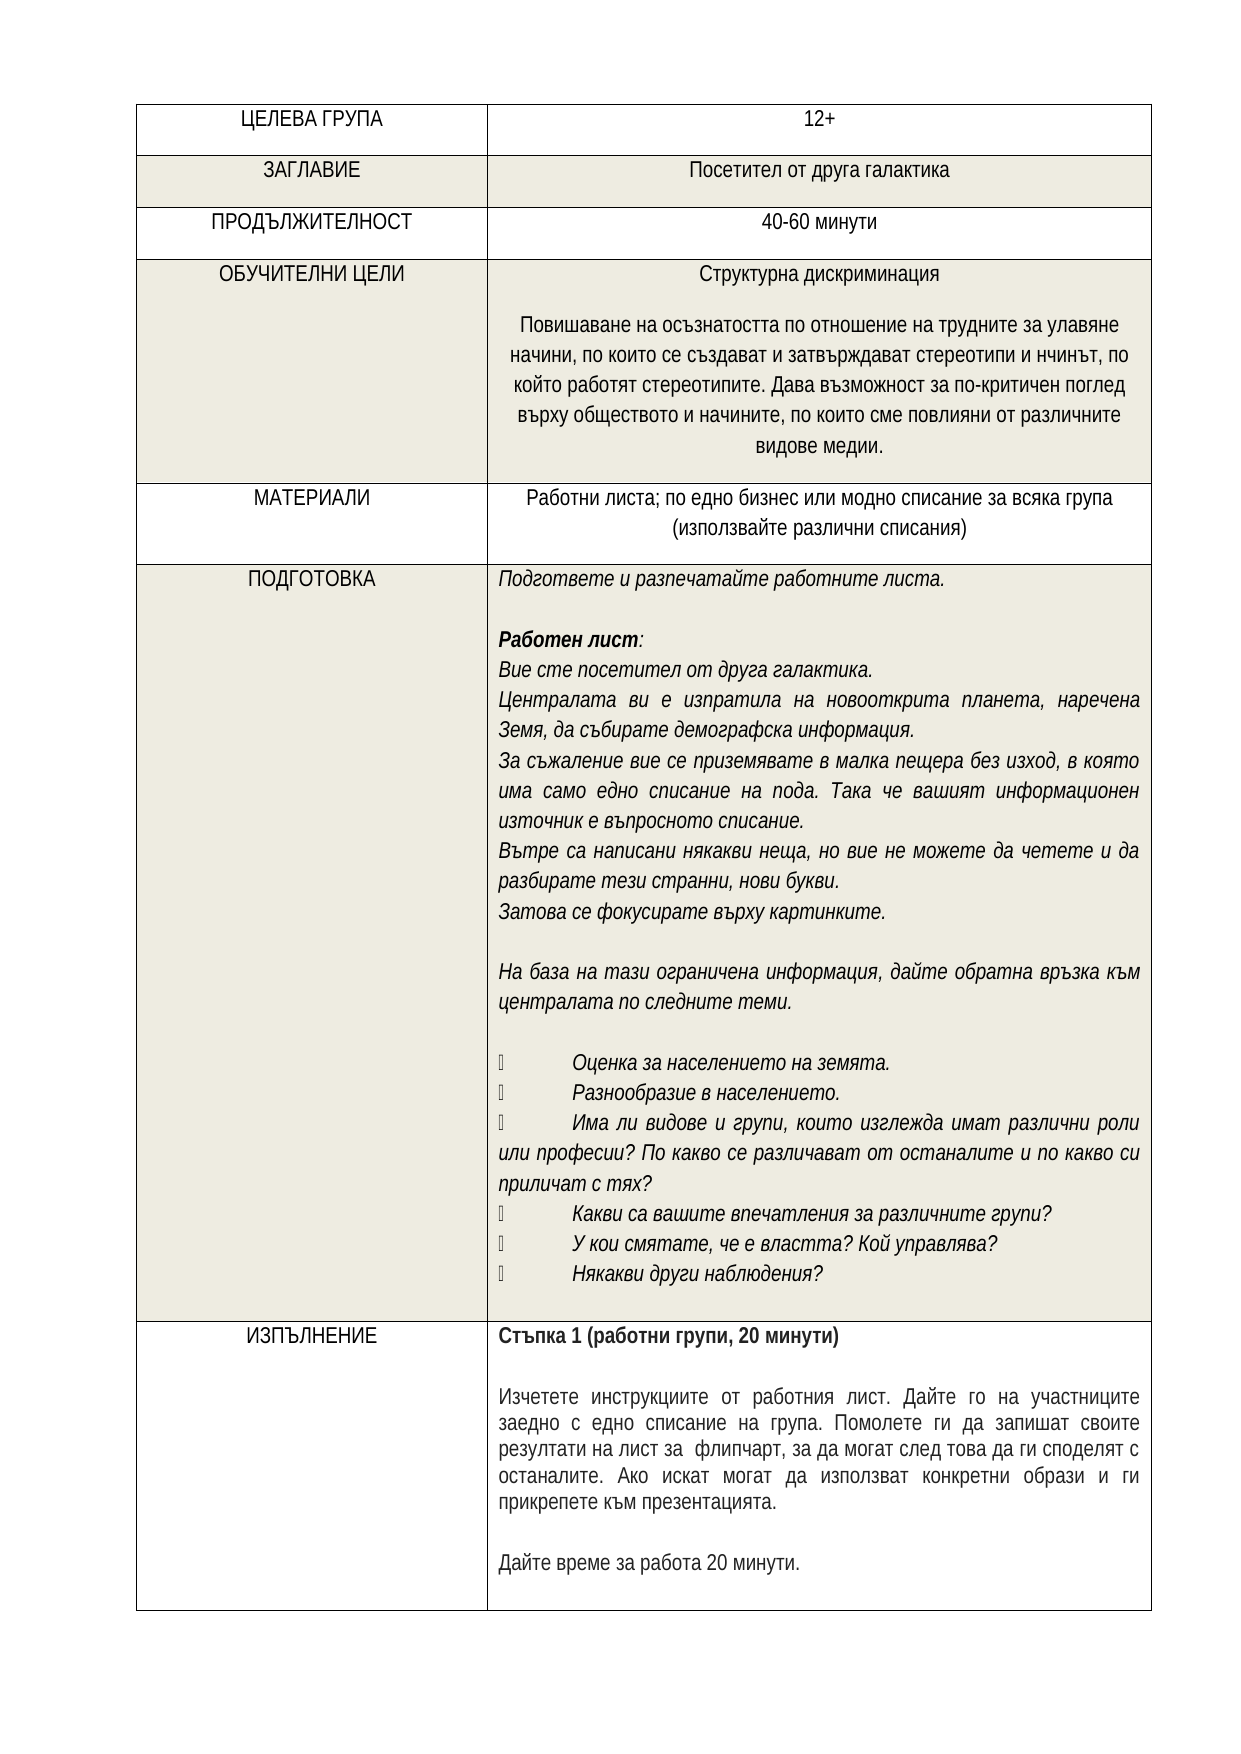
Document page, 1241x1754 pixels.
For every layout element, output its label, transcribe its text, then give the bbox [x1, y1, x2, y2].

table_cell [488, 1322, 1151, 1610]
table_cell ПРОДЪЛЖИТЕЛНОСТ [137, 208, 487, 259]
table_cell Посетител от друга галактика [488, 156, 1151, 207]
table_cell МАТЕРИАЛИ [137, 484, 487, 564]
table_cell Работни листа; по едно бизнес или модно списание за всяка група (използвайте различни списания) [488, 484, 1151, 564]
table_cell ИЗПЪЛНЕНИЕ [137, 1322, 487, 1610]
table_cell ЗАГЛАВИЕ [137, 156, 487, 207]
table_cell 40-60 минути [488, 208, 1151, 259]
table_header 12+ [488, 105, 1151, 155]
table_cell Структурна дискриминация Повишаване на осъзнатостта по отношение на трудните за улавяне начини, по които се създават и затвърждават стереотипи и нчинът, по който работят стереотипите. Дава възможност за по-критичен поглед върху обществото и начините, по които сме повлияни от различните видове медии. [488, 260, 1151, 482]
table_cell ОБУЧИТЕЛНИ ЦЕЛИ [137, 260, 487, 482]
table_cell Подгответе и разпечатайте работните листа. Работен лист: Вие сте посетител от друга галактика. Централата ви е изпратила на новооткрита планета, наречена Земя, да събирате демографска информация. За съжаление вие се приземявате в малка пещера без изход, в която има само едно списание на пода. Така че вашият информационен източник е въпросното списание. Вътре са написани някакви неща, но вие не можете да четете и да разбирате тези странни, нови букви. Затова се фокусирате върху картинките. На база на тази ограничена информация, дайте обратна връзка към централата по следните теми.  Оценка за населението на земята.  Разнообразие в населението.  Има ли видове и групи, които изглежда имат различни роли или професии? По какво се различават от останалите и по какво си приличат с тях?  Какви са вашите впечатления за различните групи?  У кои смятате, че е властта? Кой управлява?  Някакви други наблюдения? [488, 565, 1151, 1321]
table_cell ПОДГОТОВКА [137, 565, 487, 1321]
table_header ЦЕЛЕВА ГРУПА [137, 105, 487, 155]
